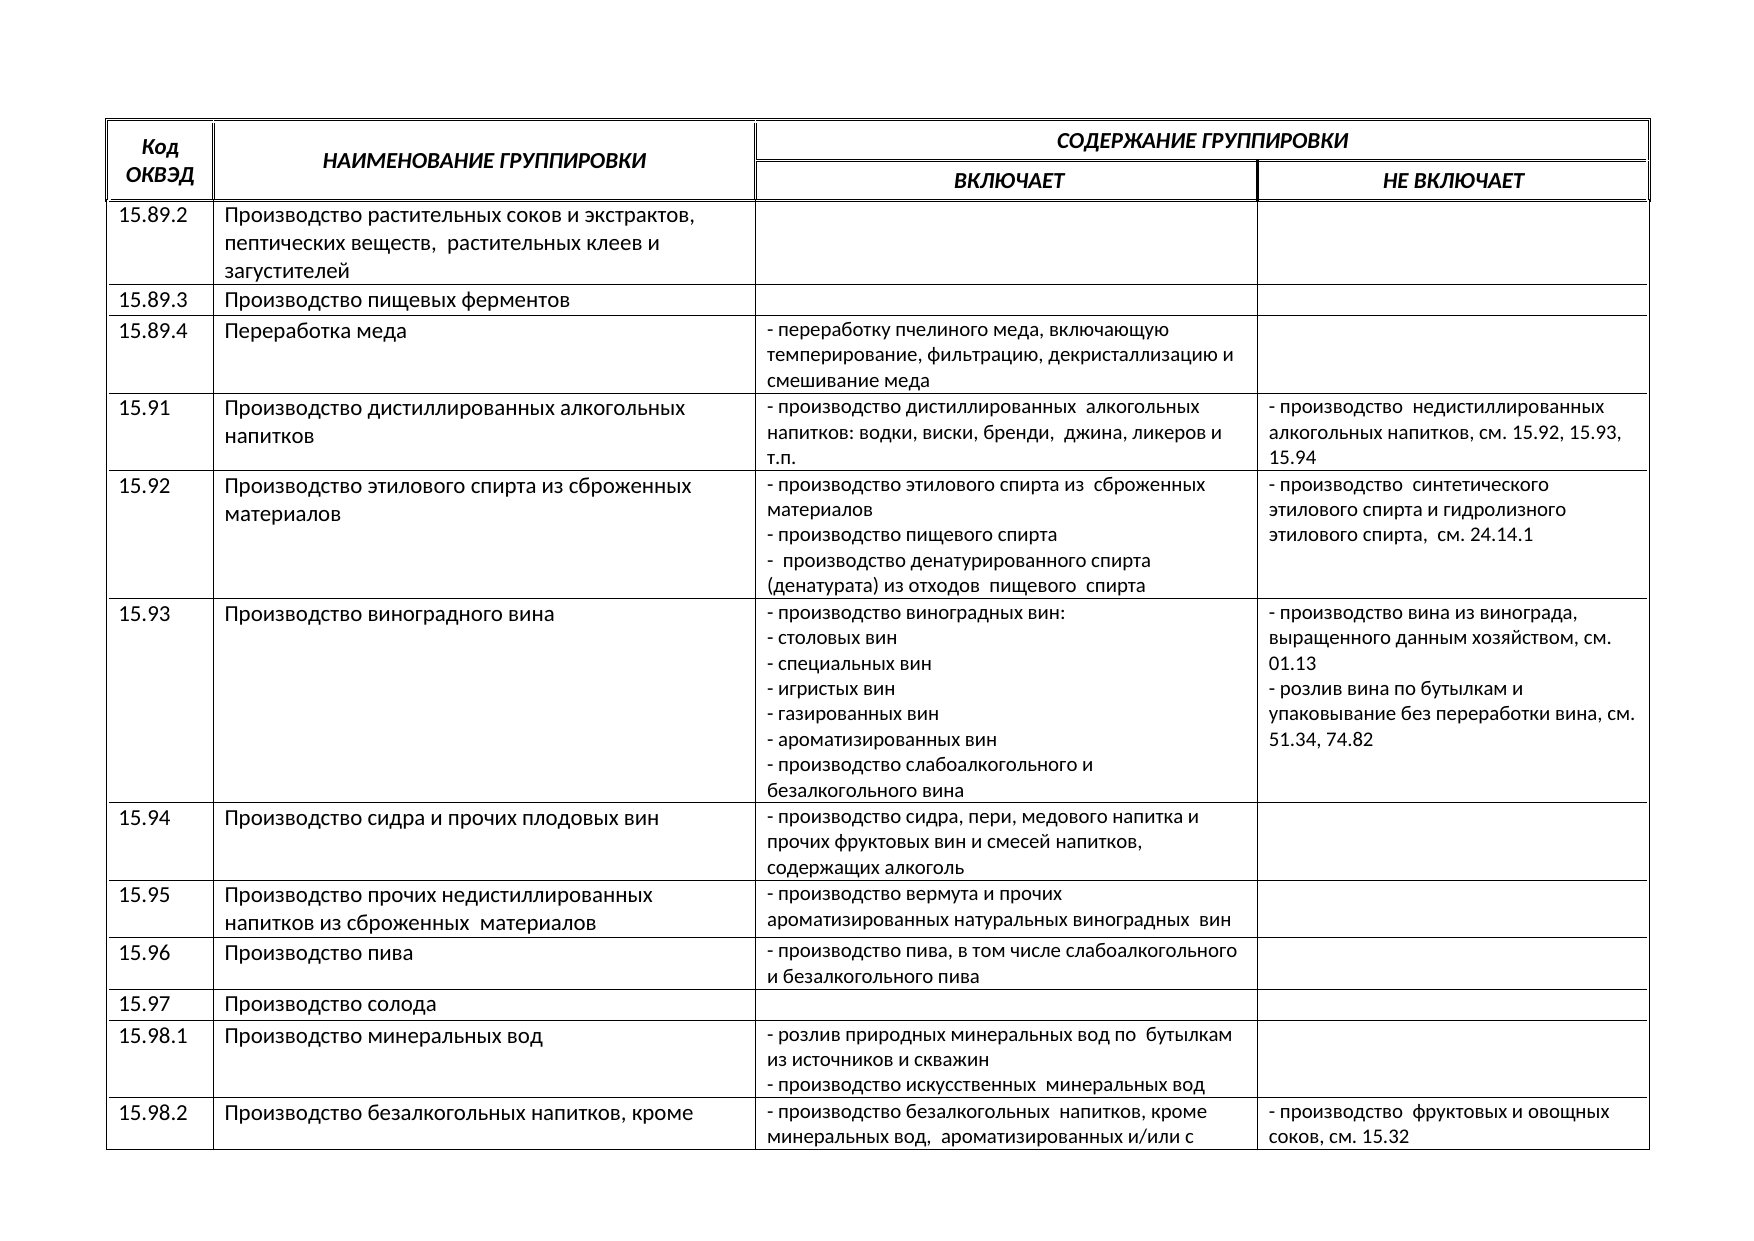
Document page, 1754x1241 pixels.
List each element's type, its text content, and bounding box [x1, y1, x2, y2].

table_cell 15.98.2 [107, 1097, 213, 1149]
table_cell - производство недистиллированных алкогольных напитков, см. 15.92, 15.93, 15.94 [1258, 393, 1649, 470]
table_cell 15.98.1 [107, 1020, 213, 1097]
table_cell Производство пищевых ферментов [214, 285, 755, 315]
table_cell - производство сидра, пери, медового напитка и прочих фруктовых вин и смесей напитков, содержащих алкоголь [756, 803, 1257, 879]
table_cell - производство этилового спирта из сброженных материалов - производство пищевого спирта - производство денатурированного спирта (денатурата) из отходов пищевого спирта [756, 471, 1257, 598]
table_cell [756, 202, 1257, 284]
table_cell Производство сидра и прочих плодовых вин [214, 803, 755, 879]
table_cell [756, 1098, 1257, 1149]
table_cell [1258, 802, 1649, 879]
table_cell [756, 990, 1257, 1020]
table_cell - розлив природных минеральных вод по бутылкам из источников и скважин - производство искусственных минеральных вод [756, 1021, 1257, 1097]
table_cell Производство прочих недистиллированных напитков из сброженных материалов [214, 881, 755, 937]
table_cell [1258, 937, 1649, 988]
table_cell - производство пива, в том числе слабоалкогольного и безалкогольного пива [756, 938, 1257, 988]
table_header СОДЕРЖАНИЕ ГРУППИРОВКИ [756, 121, 1648, 158]
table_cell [214, 1098, 755, 1149]
table_cell - производство виноградных вин: - столовых вин - специальных вин - игристых вин - газированных вин - ароматизированных вин - производство слабоалкогольного и безалкогольного вина [756, 599, 1257, 802]
table_cell Производство минеральных вод [214, 1021, 755, 1097]
table_cell Производство солода [214, 990, 755, 1020]
table_cell 15.89.4 [107, 315, 213, 392]
table_cell ВКЛЮЧАЕТ [757, 162, 1256, 199]
table_cell Производство пива [214, 938, 755, 988]
table_cell 15.91 [107, 393, 213, 470]
table_cell 15.94 [107, 802, 213, 879]
table_cell Производство дистиллированных алкогольных напитков [214, 394, 755, 470]
table_cell - переработку пчелиного меда, включающую темперирование, фильтрацию, декристаллизацию и смешивание меда [756, 316, 1257, 392]
table_cell [756, 285, 1257, 315]
table_cell Производство растительных соков и экстрактов, пептических веществ, растительных клеев и загустителей [214, 202, 755, 284]
table_cell [1258, 1020, 1649, 1097]
table_cell 15.89.3 [107, 284, 213, 315]
table_cell НЕ ВКЛЮЧАЕТ [1259, 159, 1648, 199]
table_cell - производство вермута и прочих ароматизированных натуральных виноградных вин [756, 881, 1257, 937]
table_cell - производство дистиллированных алкогольных напитков: водки, виски, бренди, джина, ликеров и т.п. [756, 394, 1257, 470]
table_cell 15.97 [107, 989, 213, 1020]
table_cell 15.95 [107, 880, 213, 937]
table_cell Производство виноградного вина [214, 599, 755, 802]
table_cell [1258, 989, 1649, 1020]
table_header Код ОКВЭД [108, 121, 213, 199]
table_header НАИМЕНОВАНИЕ ГРУППИРОВКИ [213, 119, 756, 199]
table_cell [1258, 1097, 1649, 1149]
table_cell 15.96 [107, 937, 213, 988]
table_cell [1258, 315, 1649, 392]
table_cell - производство синтетического этилового спирта и гидролизного этилового спирта, см. 24.14.1 [1258, 470, 1649, 598]
table_cell 15.92 [107, 470, 213, 598]
table_cell [1258, 284, 1649, 315]
table_cell 15.93 [107, 598, 213, 802]
table_cell - производство вина из винограда, выращенного данным хозяйством, см. 01.13 - розлив вина по бутылкам и упаковывание без переработки вина, см. 51.34, 74.82 [1258, 598, 1649, 802]
table_cell [1258, 199, 1649, 284]
table_cell 15.89.2 [107, 199, 213, 284]
table_cell [1258, 880, 1649, 937]
table_cell Производство этилового спирта из сброженных материалов [214, 471, 755, 598]
table_cell Переработка меда [214, 316, 755, 392]
